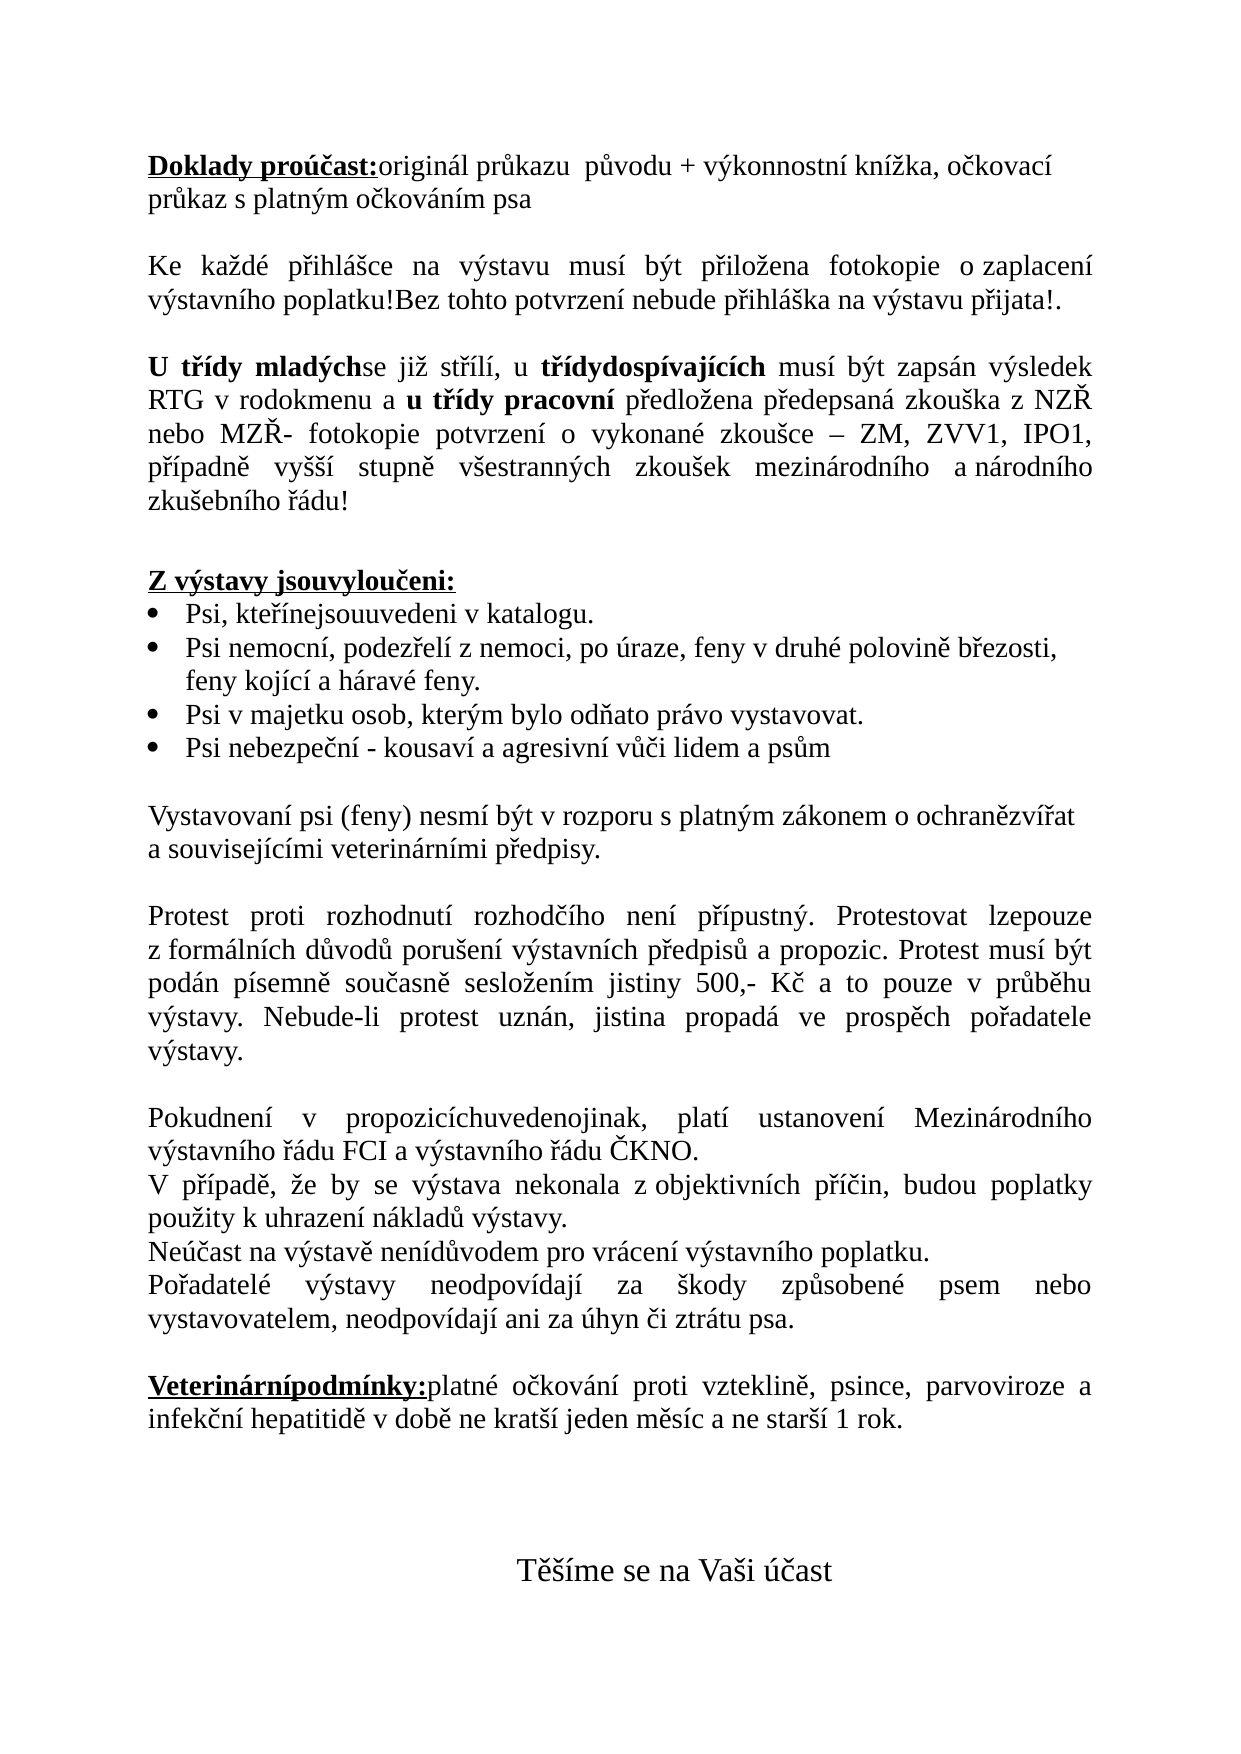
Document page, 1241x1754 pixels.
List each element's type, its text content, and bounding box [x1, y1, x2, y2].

text Těšíme se na Vaši účast [185, 1550, 1093, 1588]
text Pořadatelé výstavy neodpovídají za škody způsobené psem nebo vystavovatelem, neodpovídají ani za úhyn či ztrátu psa. [148, 1267, 1093, 1334]
text Protest proti rozhodnutí rozhodčího není přípustný. Protestovat lzepouze z formálních důvodů porušení výstavních předpisů a propozic. Protest musí být podán písemně současně sesložením jistiny 500,- Kč a to pouze v průběhu výstavy. Nebude-li protest uznán, jistina propadá ve prospěch pořadatele výstavy. [148, 898, 1093, 1066]
text Ke každé přihlášce na výstavu musí být přiložena fotokopie o zaplacení výstavního poplatku!Bez tohto potvrzení nebude přihláška na výstavu přijata!. [148, 248, 1093, 315]
text U třídy mladýchse již střílí, u třídydospívajících musí být zapsán výsledek RTG v rodokmenu a u třídy pracovní předložena předepsaná zkouška z NZŘ nebo MZŘ- fotokopie potvrzení o vykonané zkoušce – ZM, ZVV1, IPO1, případně vyšší stupně všestranných zkoušek mezinárodního a národního zkušebního řádu! [148, 349, 1093, 517]
text V případě, že by se výstava nekonala z objektivních příčin, budou poplatky použity k uhrazení nákladů výstavy. [148, 1167, 1093, 1234]
text Veterinárnípodmínky:platné očkování proti vzteklině, psince, parvoviroze a infekční hepatitidě v době ne kratší jeden měsíc a ne starší 1 rok. [148, 1368, 1093, 1435]
text Pokudnení v propozicíchuvedenojinak, platí ustanovení Mezinárodního výstavního řádu FCI a výstavního řádu ČKNO. [148, 1100, 1093, 1167]
text Neúčast na výstavě nenídůvodem pro vrácení výstavního poplatku. [148, 1234, 1093, 1267]
list Psi nebezpeční - kousaví a agresivní vůči lidem a psům [148, 731, 1093, 764]
list Psi, kteřínejsouuvedeni v katalogu. [148, 596, 1093, 630]
text Vystavovaní psi (feny) nesmí být v rozporu s platným zákonem o ochranězvířat a souvisejícími veterinárními předpisy. [148, 798, 1093, 865]
list Psi nemocní, podezřelí z nemoci, po úraze, feny v druhé polovině březosti, feny kojící a háravé feny. [148, 630, 1093, 697]
list Psi v majetku osob, kterým bylo odňato právo vystavovat. [148, 697, 1093, 731]
text Doklady proúčast:originál průkazu původu + výkonnostní knížka, očkovací průkaz s platným očkováním psa [148, 148, 1093, 215]
text Z výstavy jsouvyloučeni: [148, 563, 1093, 596]
